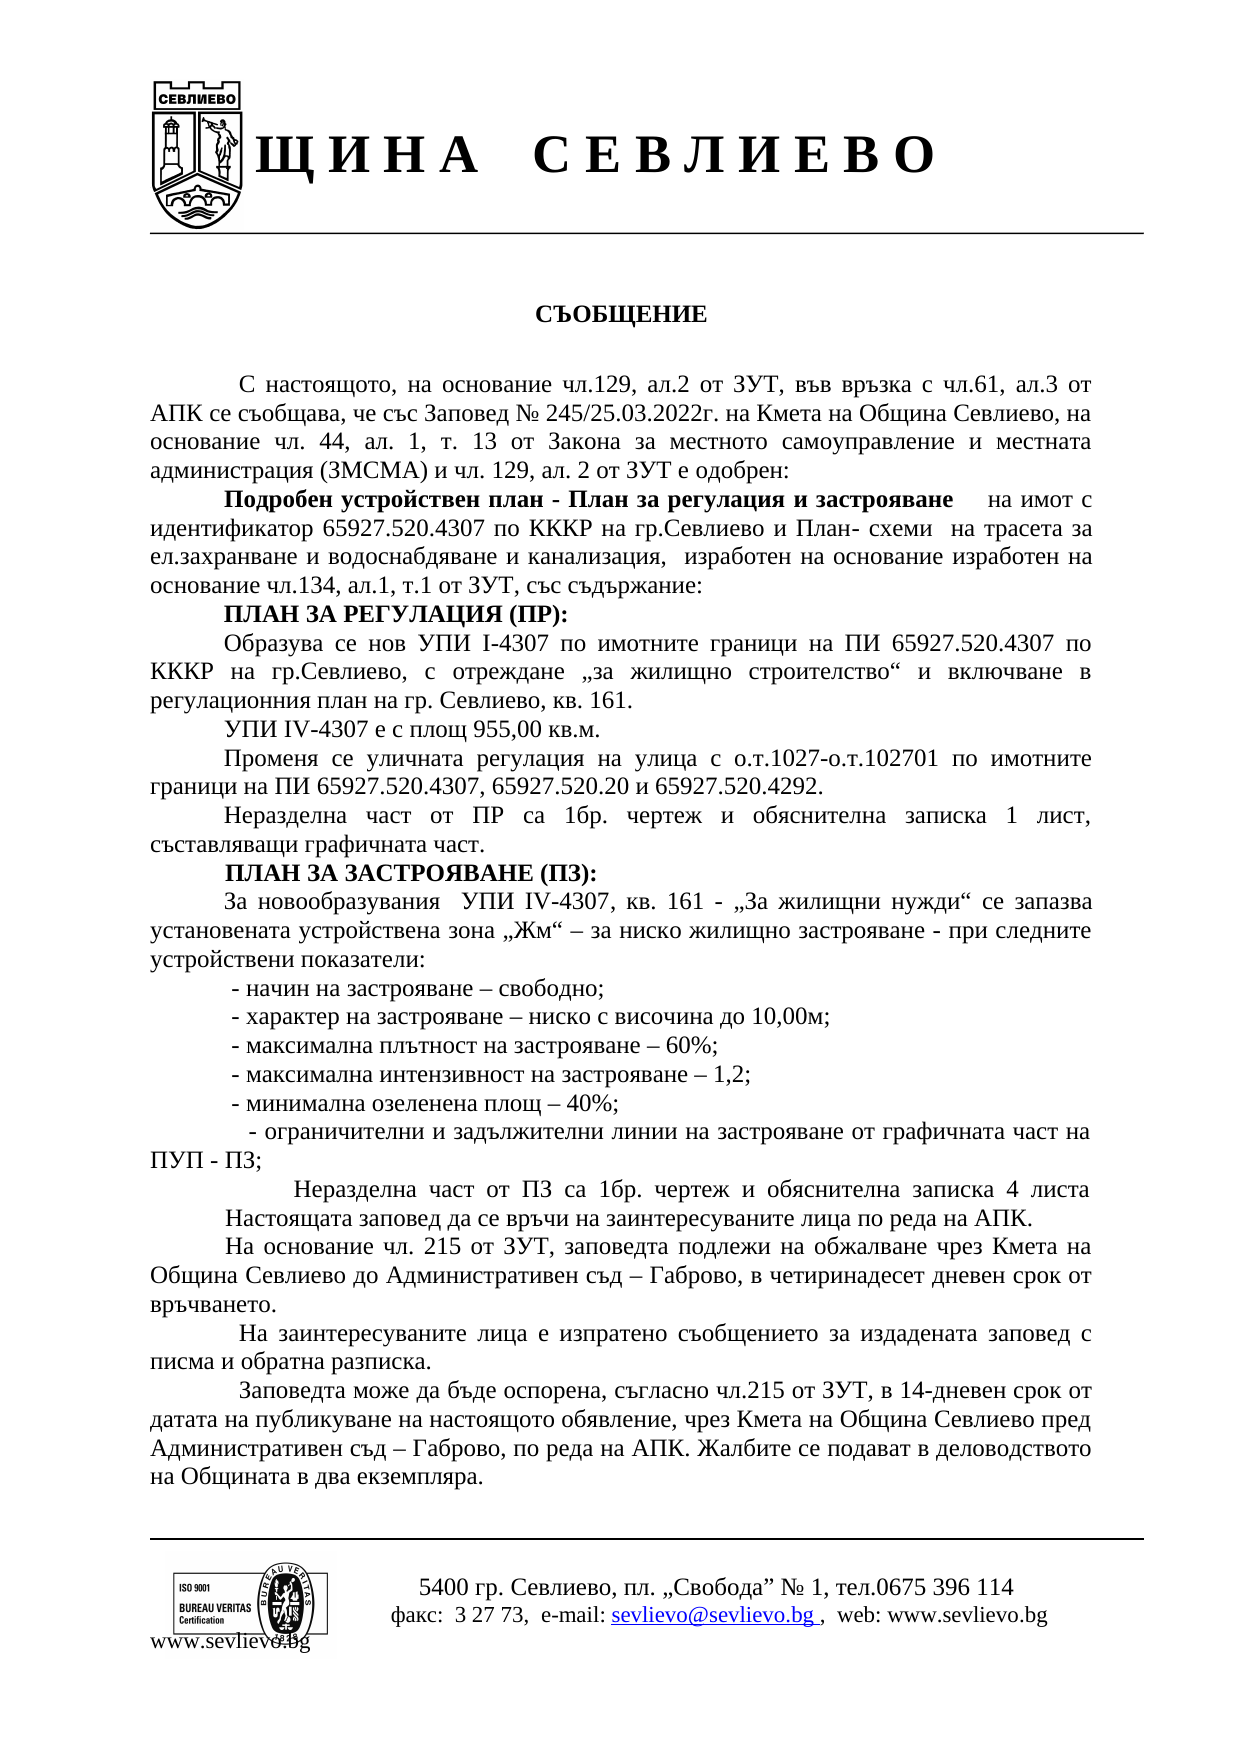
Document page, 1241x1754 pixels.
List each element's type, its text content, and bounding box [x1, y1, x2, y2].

text УПИ ІV-4307 е с площ 955,00 кв.м. [150, 714, 1093, 743]
text - ограничителни и задължителни линии на застрояване от графичната част на ПУП - ПЗ; [150, 1116, 1093, 1174]
text Неразделна част от ПЗ са 1бр. чертеж и обяснителна записка 4 листа Настоящата заповед да се връчи на заинтересуваните лица по реда на АПК. [150, 1174, 1093, 1231]
text - минимална озеленена площ – 40%; [150, 1088, 1093, 1116]
text Заповедта може да бъде оспорена, съгласно чл.215 от ЗУТ, в 14-дневен срок от датата на публикуване на настоящото обявление, чрез Кмета на Община Севлиево пред Административен съд – Габрово, по реда на АПК. Жалбите се подават в деловодството на Общината в два екземпляра. [150, 1375, 1093, 1490]
text - максимална интензивност на застрояване – 1,2; [150, 1059, 1093, 1088]
text - максимална плътност на застрояване – 60%; [150, 1030, 1093, 1059]
text Образува се нов УПИ І-4307 по имотните граници на ПИ 65927.520.4307 по КККР на гр.Севлиево, с отреждане „за жилищно строителство“ и включване в регулационния план на гр. Севлиево, кв. 161. [150, 628, 1093, 714]
text - характер на застрояване – ниско с височина до 10,00м; [150, 1001, 1093, 1030]
picture [165, 1551, 337, 1659]
text ПЛАН ЗА ЗАСТРОЯВАНЕ (ПЗ): [150, 858, 1093, 886]
text С настоящото, на основание чл.129, ал.2 от ЗУТ, във връзка с чл.61, ал.3 от АПК се съобщава, че със Заповед № 245/25.03.2022г. на Кмета на Община Севлиево, на основание чл. 44, ал. 1, т. 13 от Закона за местното самоуправление и местната администрация (ЗМСМА) и чл. 129, ал. 2 от ЗУТ е одобрен: [150, 369, 1093, 484]
text СЪОБЩЕНИЕ [150, 299, 1093, 328]
text Неразделна част от ПР са 1бр. чертеж и обяснителна записка 1 лист, съставляващи графичната част. [150, 800, 1093, 858]
text Подробен устройствен план - План за регулация и застрояване на имот с идентификатор 65927.520.4307 по КККР на гр.Севлиево и План- схеми на трасета за ел.захранване и водоснабдяване и канализация, изработен на основание изработен на основание чл.134, ал.1, т.1 от ЗУТ, със съдържание: [150, 484, 1093, 599]
picture [150, 79, 244, 230]
text На основание чл. 215 от ЗУТ, заповедта подлежи на обжалване чрез Кмета на Община Севлиево до Административен съд – Габрово, в четиринадесет дневен срок от връчването. [150, 1231, 1093, 1318]
text За новообразувания УПИ ІV-4307, кв. 161 - „За жилищни нужди“ се запазва установената устройствена зона „Жм“ – за ниско жилищно застрояване - при следните устройствени показатели: [150, 886, 1093, 973]
text ПЛАН ЗА РЕГУЛАЦИЯ (ПР): [150, 599, 1093, 628]
text На заинтересуваните лица е изпратено съобщението за издадената заповед с писма и обратна разписка. [150, 1318, 1093, 1375]
text Променя се уличната регулация на улица с о.т.1027-о.т.102701 по имотните граници на ПИ 65927.520.4307, 65927.520.20 и 65927.520.4292. [150, 743, 1093, 800]
text - начин на застрояване – свободно; [150, 973, 1093, 1001]
